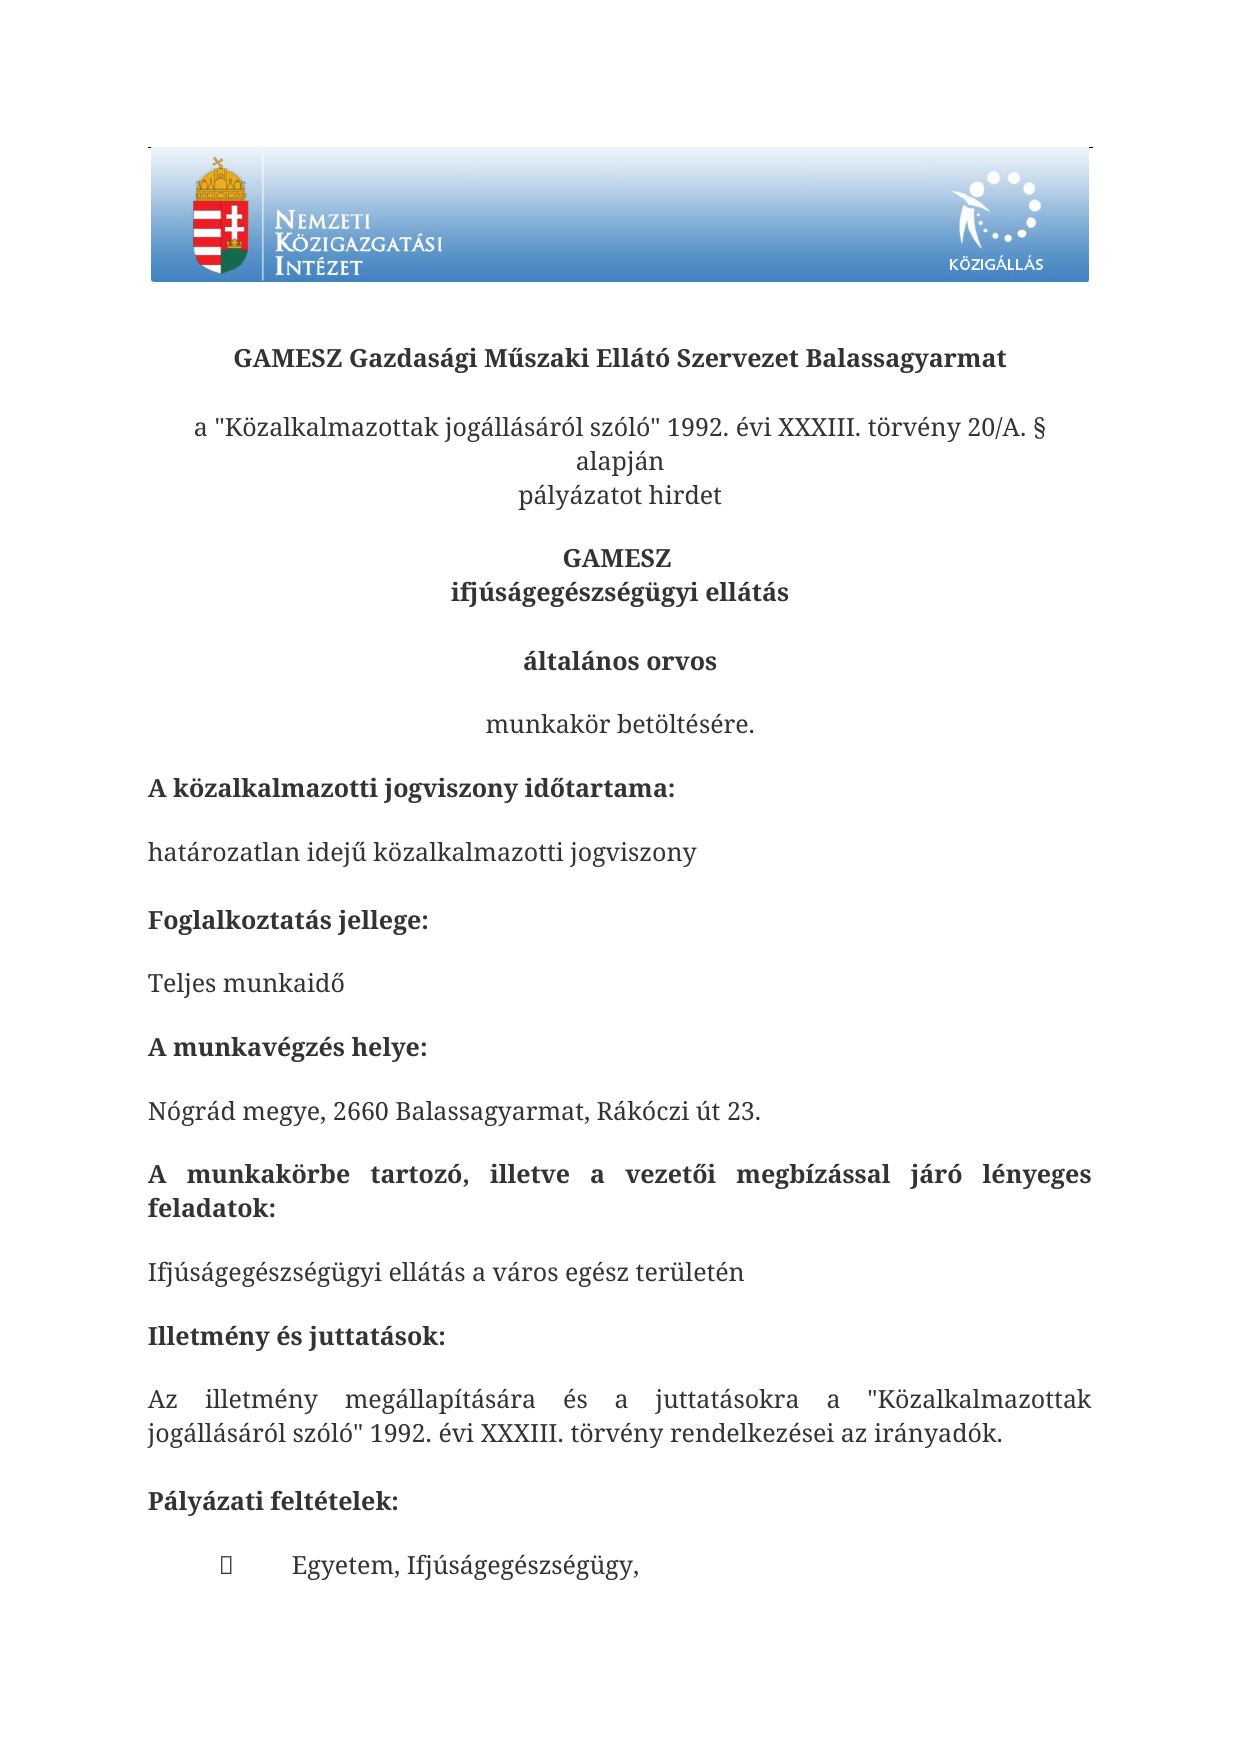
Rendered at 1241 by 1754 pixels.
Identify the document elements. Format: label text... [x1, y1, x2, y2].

text munkakör betöltésére. [148, 707, 1093, 741]
text Ifjúságegészségügyi ellátás a város egész területén [148, 1254, 1093, 1289]
text Pályázati feltételek: [148, 1484, 1093, 1518]
text Illetmény és juttatások: [148, 1318, 1093, 1352]
text Teljes munkaidő [148, 966, 1093, 1000]
text a "Közalkalmazottak jogállásáról szóló" 1992. évi XXXIII. törvény 20/A. § alapján [148, 409, 1093, 477]
picture [151, 147, 1089, 282]
text A munkavégzés helye: [148, 1029, 1093, 1064]
text GAMESZ Gazdasági Műszaki Ellátó Szervezet Balassagyarmat [148, 341, 1093, 375]
text Az illetmény megállapítására és a juttatásokra a "Közalkalmazottak jogállásáról szóló" 1992. évi XXXIII. törvény rendelkezései az irányadók. [148, 1382, 1093, 1450]
text Foglalkoztatás jellege: [148, 902, 1093, 936]
text A munkakörbe tartozó, illetve a vezetői megbízással járó lényeges feladatok: [148, 1157, 1093, 1225]
text  Egyetem, Ifjúságegészségügy, [218, 1548, 1093, 1582]
text határozatlan idejű közalkalmazotti jogviszony [148, 834, 1093, 868]
text A közalkalmazotti jogviszony időtartama: [148, 771, 1093, 804]
text Nógrád megye, 2660 Balassagyarmat, Rákóczi út 23. [148, 1093, 1093, 1127]
text GAMESZ ifjúságegészségügyi ellátás általános orvos [148, 541, 1093, 677]
text pályázatot hirdet [148, 477, 1093, 511]
